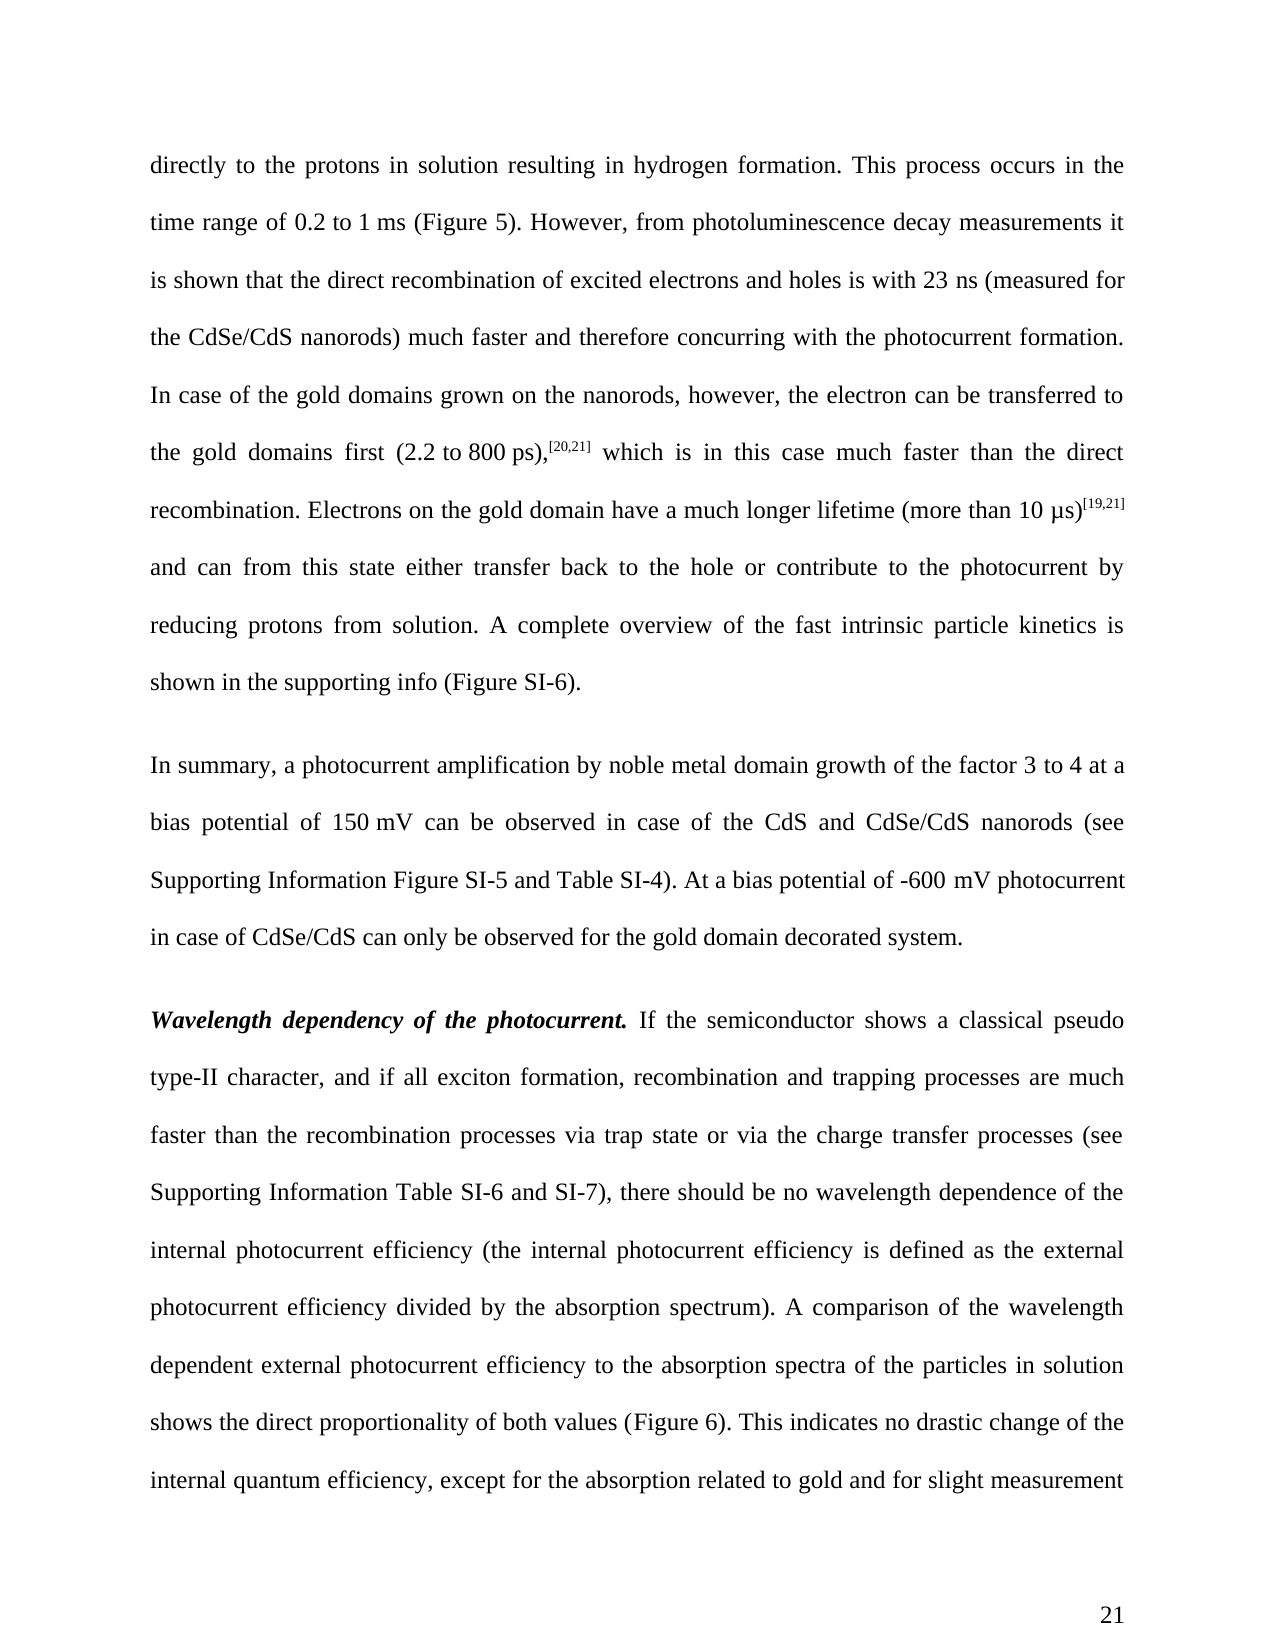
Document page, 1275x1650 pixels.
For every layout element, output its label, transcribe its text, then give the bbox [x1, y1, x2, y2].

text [150, 1005, 1125, 1494]
text In summary, a photocurrent amplification by noble metal domain growth of the factor 3 to 4 at a bias potential of 150 mV can be observed in case of the CdS and CdSe/CdS nanorods (see Supporting Information Figure SI-5 and Table SI-4). At a bias potential of -600 mV photocurrent in case of CdSe/CdS can only be observed for the gold domain decorated system. [150, 750, 1125, 951]
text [150, 150, 1125, 696]
